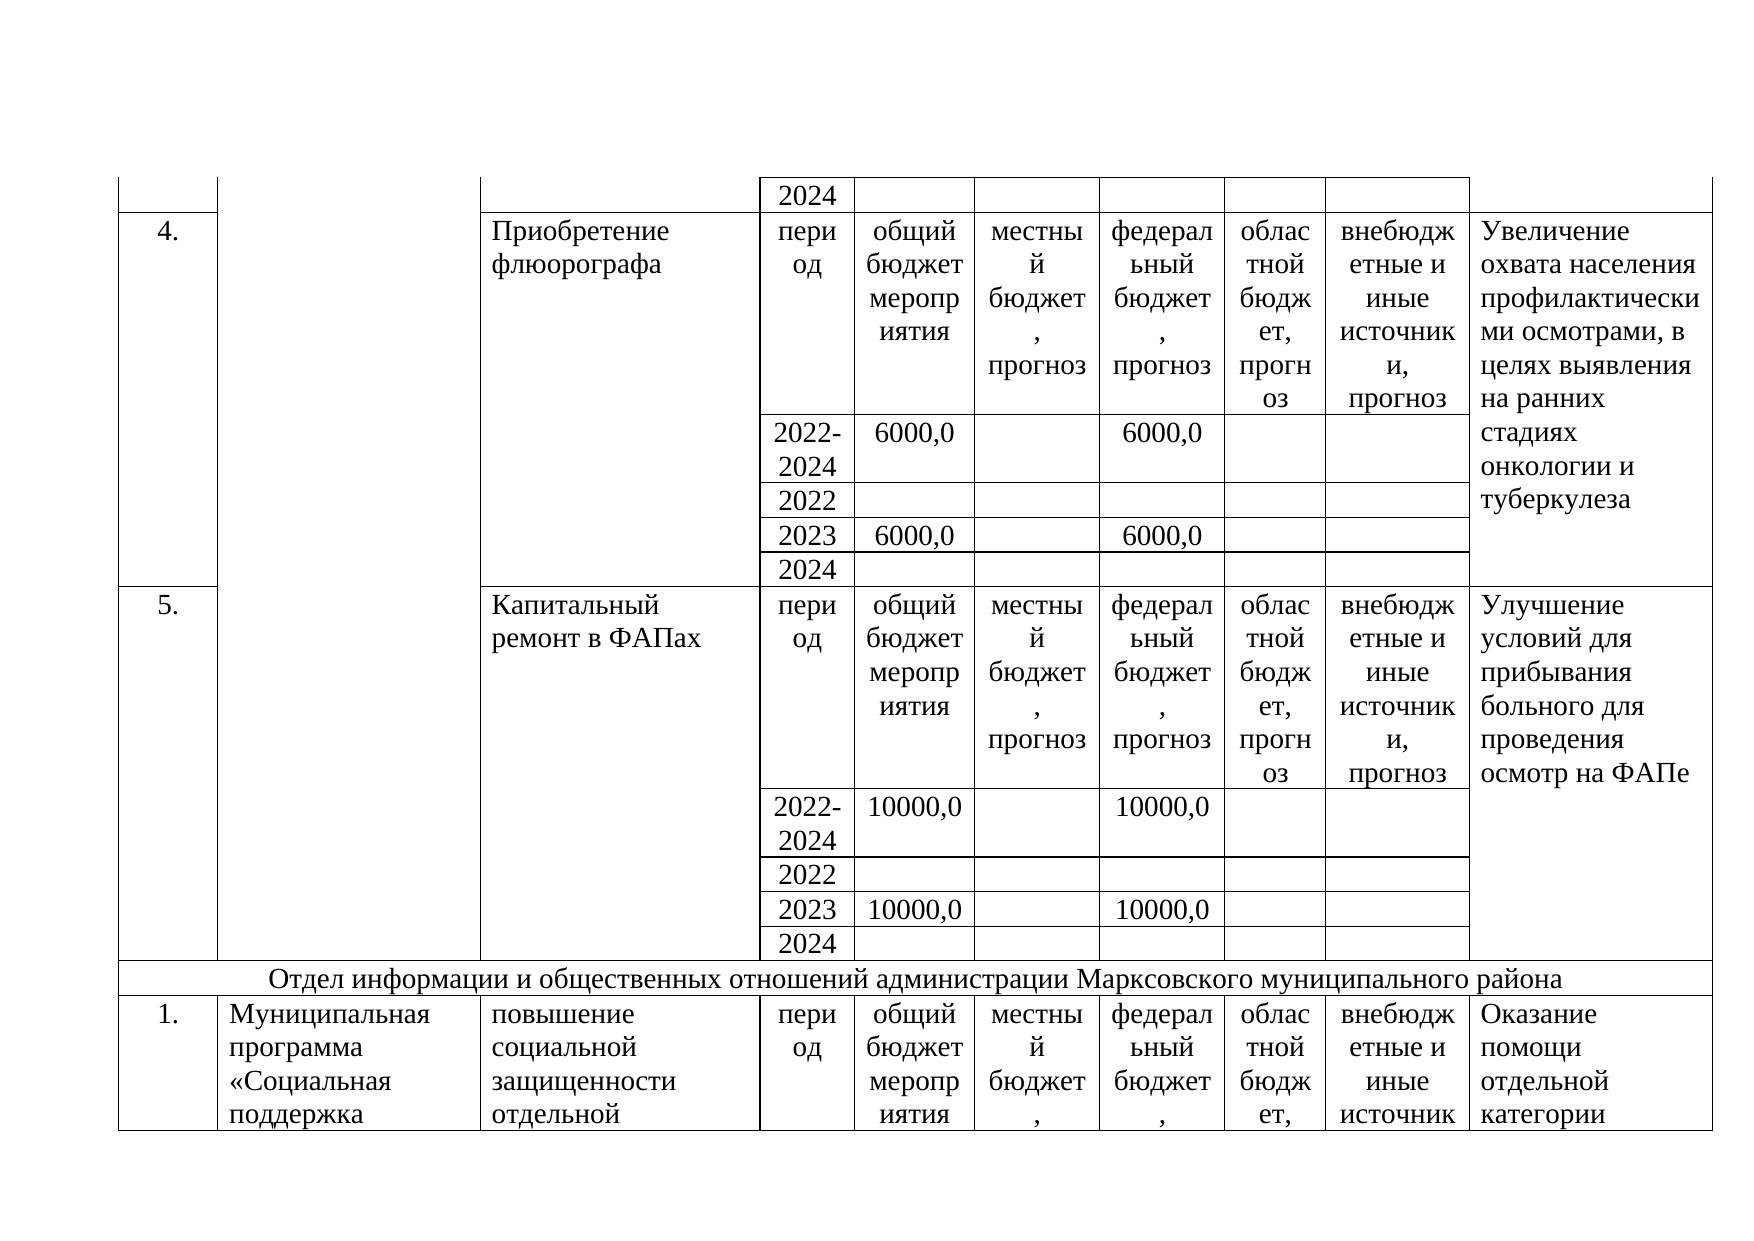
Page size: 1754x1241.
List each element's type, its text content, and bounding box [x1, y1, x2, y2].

table_cell 4. [119, 213, 217, 586]
table_cell 2024 [761, 178, 854, 212]
table_cell 2022-2024 [761, 789, 854, 856]
table_cell 2023 [761, 892, 854, 926]
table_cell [218, 996, 480, 1130]
table_cell областной бюджет, прогноз [1225, 213, 1325, 414]
table_cell 6000,0 [1100, 415, 1224, 482]
table_cell [1326, 415, 1469, 482]
table_cell [975, 518, 1099, 551]
table_cell Отдел информации и общественных отношений администрации Марксовского муниципального района [119, 961, 1712, 995]
table_cell [975, 553, 1099, 586]
table_cell 5. [119, 587, 217, 960]
table_cell период [761, 996, 854, 1130]
table_cell [855, 553, 974, 586]
table_cell [1100, 927, 1224, 960]
table_cell 6000,0 [855, 518, 974, 551]
table_cell местный бюджет, прогноз [975, 213, 1099, 414]
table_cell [1100, 996, 1224, 1130]
table_cell Капитальный ремонт в ФАПах [481, 587, 759, 960]
table_cell 2024 [761, 553, 854, 586]
table_cell [1225, 892, 1325, 926]
table_cell [1326, 789, 1469, 856]
table_cell [1326, 518, 1469, 551]
table_cell [1225, 858, 1325, 891]
table_cell [855, 858, 974, 891]
table_cell [1225, 483, 1325, 517]
table_cell федеральный бюджет, прогноз [1100, 587, 1224, 788]
table_cell Улучшение условий для прибывания больного для проведения осмотр на ФАПе [1470, 587, 1712, 960]
table_cell областной бюджет, прогноз [1225, 587, 1325, 788]
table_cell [1470, 996, 1712, 1130]
table_cell федеральный бюджет, прогноз [1100, 213, 1224, 414]
table_cell 1. [119, 996, 217, 1130]
table_cell Увеличение охвата населения профилактическими осмотрами, в целях выявления на ранних стадиях онкологии и туберкулеза [1470, 213, 1712, 586]
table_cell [975, 996, 1099, 1130]
table_cell 2023 [761, 518, 854, 551]
table_cell [1100, 858, 1224, 891]
table_cell [975, 789, 1099, 856]
table_cell [975, 415, 1099, 482]
table_cell общий бюджет мероприятия [855, 587, 974, 788]
table_cell [1225, 927, 1325, 960]
table_cell внебюджетные и иные источники, прогноз [1326, 587, 1469, 788]
table_cell [1100, 553, 1224, 586]
table_cell [975, 927, 1099, 960]
table_cell [855, 178, 974, 212]
table_cell внебюджетные и иные источники, прогноз [1326, 213, 1469, 414]
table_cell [855, 996, 974, 1130]
table_cell местный бюджет, прогноз [975, 587, 1099, 788]
table_cell общий бюджет мероприятия [855, 213, 974, 414]
table_cell [1225, 518, 1325, 551]
table_cell 6000,0 [1100, 518, 1224, 551]
table_cell [1326, 553, 1469, 586]
table_cell 10000,0 [1100, 892, 1224, 926]
table_cell 2022-2024 [761, 415, 854, 482]
table_cell [1326, 178, 1469, 212]
table_cell 6000,0 [855, 415, 974, 482]
table_cell 2022 [761, 483, 854, 517]
table_cell [855, 927, 974, 960]
table_cell [1100, 483, 1224, 517]
table_cell [1326, 858, 1469, 891]
table_cell [855, 483, 974, 517]
table_cell 2022 [761, 858, 854, 891]
table_cell [975, 178, 1099, 212]
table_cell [1225, 996, 1325, 1130]
table_cell Приобретение флюорографа [481, 213, 759, 586]
table_cell [1326, 927, 1469, 960]
table_cell [975, 858, 1099, 891]
table_cell [1326, 892, 1469, 926]
table_cell 2024 [761, 927, 854, 960]
table_cell 10000,0 [855, 789, 974, 856]
table_cell [1225, 415, 1325, 482]
table_cell [975, 892, 1099, 926]
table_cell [1326, 996, 1469, 1130]
table_cell период [761, 213, 854, 414]
table_cell [1225, 789, 1325, 856]
table_cell 10000,0 [1100, 789, 1224, 856]
table_cell [1225, 553, 1325, 586]
table_cell [1225, 178, 1325, 212]
table_cell [1100, 178, 1224, 212]
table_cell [481, 996, 759, 1130]
table_cell 10000,0 [855, 892, 974, 926]
table_cell [975, 483, 1099, 517]
table_cell период [761, 587, 854, 788]
table_cell [1326, 483, 1469, 517]
